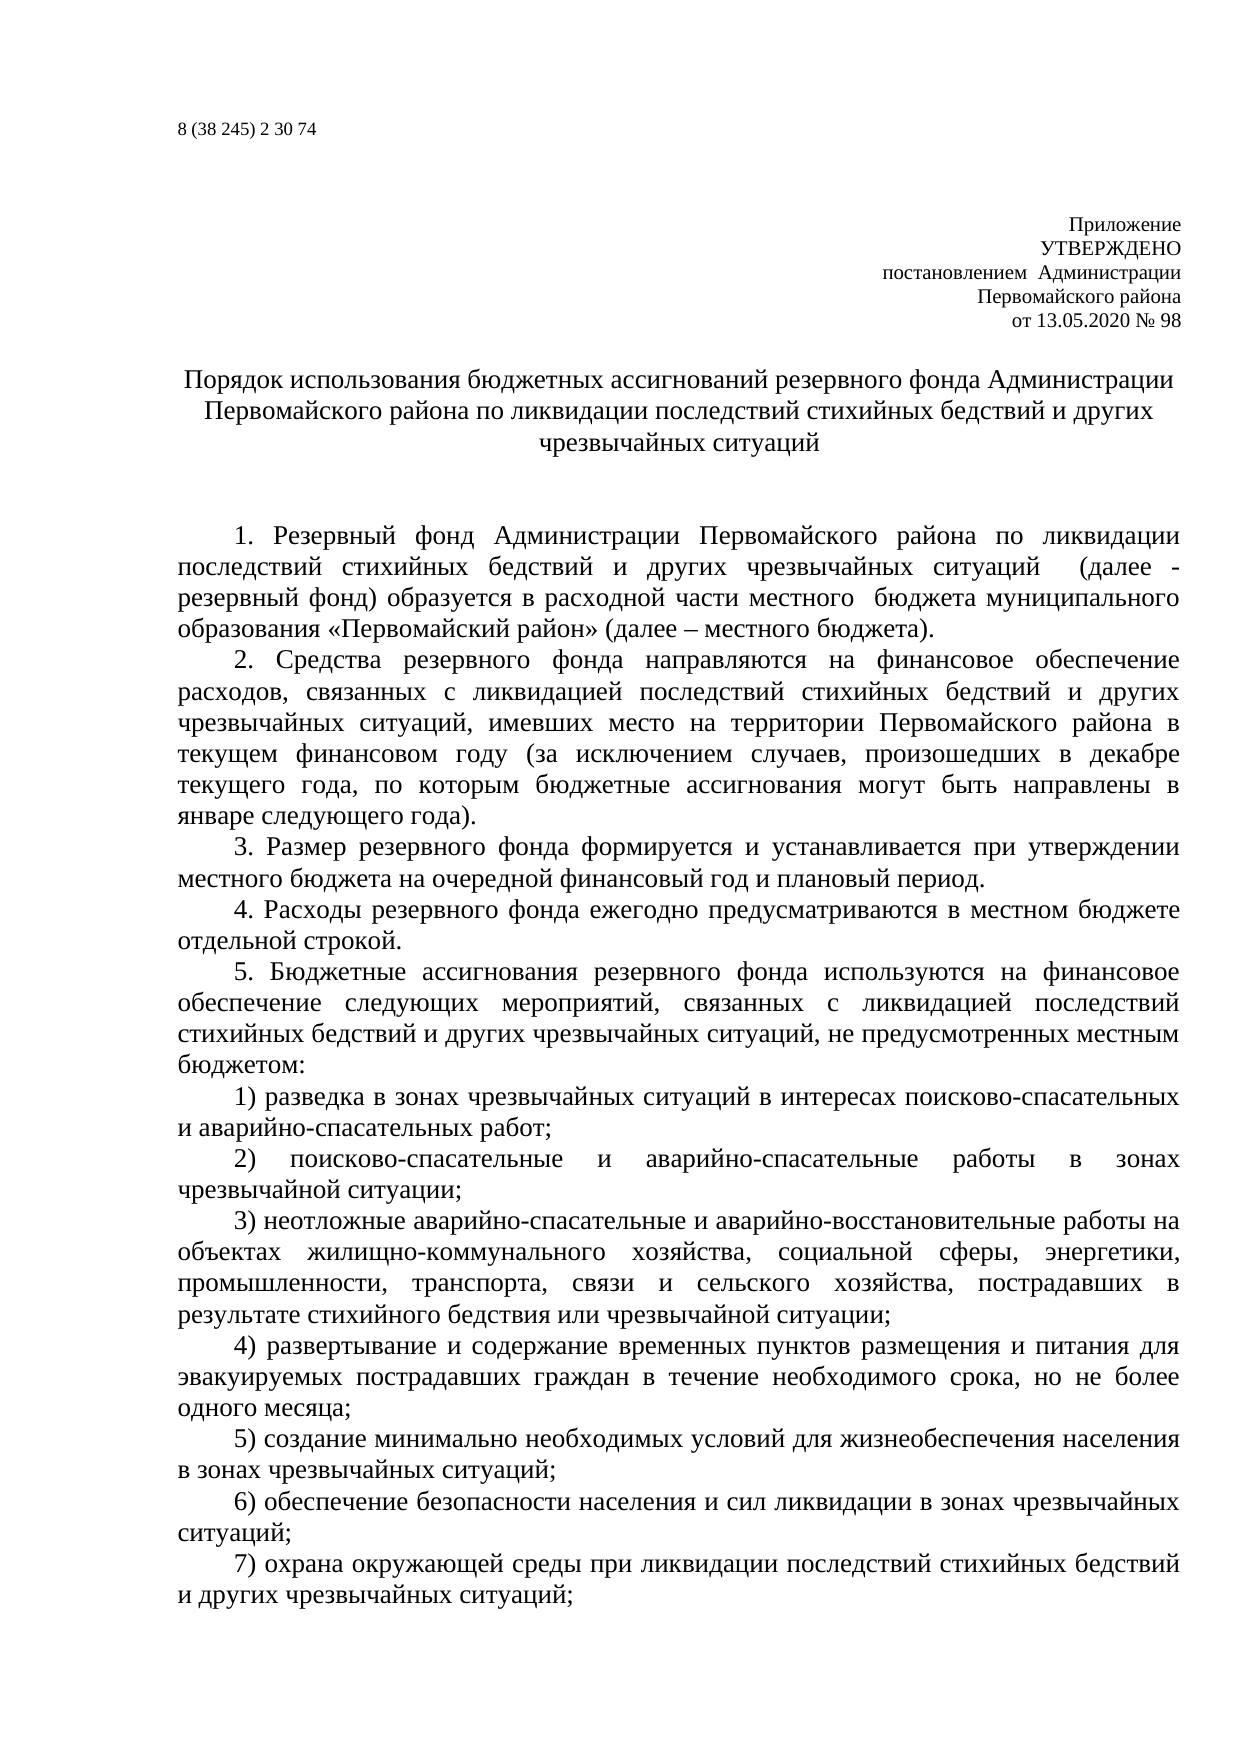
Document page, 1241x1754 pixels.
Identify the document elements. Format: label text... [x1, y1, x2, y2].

text 4. Расходы резервного фонда ежегодно предусматриваются в местном бюджете отдельной строкой. [177, 893, 1181, 955]
text УТВЕРЖДЕНО [177, 236, 1181, 260]
text от 13.05.2020 № 98 [177, 308, 1181, 332]
text 6) обеспечение безопасности населения и сил ликвидации в зонах чрезвычайных ситуаций; [177, 1484, 1181, 1547]
text 1) разведка в зонах чрезвычайных ситуаций в интересах поисково-спасательных и аварийно-спасательных работ; [177, 1080, 1181, 1142]
text 1. Резервный фонд Администрации Первомайского района по ликвидации последствий стихийных бедствий и других чрезвычайных ситуаций (далее - резервный фонд) образуется в расходной части местного бюджета муниципального образования «Первомайский район» (далее – местного бюджета). [177, 519, 1181, 644]
text 8 (38 245) 2 30 74 [177, 118, 1181, 140]
text 3) неотложные аварийно-спасательные и аварийно-восстановительные работы на объектах жилищно-коммунального хозяйства, социальной сферы, энергетики, промышленности, транспорта, связи и сельского хозяйства, пострадавших в результате стихийного бедствия или чрезвычайной ситуации; [177, 1204, 1181, 1329]
text 3. Размер резервного фонда формируется и устанавливается при утверждении местного бюджета на очередной финансовый год и плановый период. [177, 831, 1181, 893]
text Первомайского района [177, 284, 1181, 308]
text 5. Бюджетные ассигнования резервного фонда используются на финансовое обеспечение следующих мероприятий, связанных с ликвидацией последствий стихийных бедствий и других чрезвычайных ситуаций, не предусмотренных местным бюджетом: [177, 955, 1181, 1080]
text 7) охрана окружающей среды при ликвидации последствий стихийных бедствий и других чрезвычайных ситуаций; [177, 1547, 1181, 1609]
text 2. Средства резервного фонда направляются на финансовое обеспечение расходов, связанных с ликвидацией последствий стихийных бедствий и других чрезвычайных ситуаций, имевших место на территории Первомайского района в текущем финансовом году (за исключением случаев, произошедших в декабре текущего года, по которым бюджетные ассигнования могут быть направлены в январе следующего года). [177, 644, 1181, 831]
text Приложение [177, 212, 1181, 236]
text 4) развертывание и содержание временных пунктов размещения и питания для эвакуируемых пострадавших граждан в течение необходимого срока, но не более одного месяца; [177, 1329, 1181, 1422]
text 5) создание минимально необходимых условий для жизнеобеспечения населения в зонах чрезвычайных ситуаций; [177, 1422, 1181, 1484]
text постановлением Администрации [177, 260, 1181, 284]
text Порядок использования бюджетных ассигнований резервного фонда Администрации Первомайского района по ликвидации последствий стихийных бедствий и других чрезвычайных ситуаций [177, 363, 1181, 457]
text 2) поисково-спасательные и аварийно-спасательные работы в зонах чрезвычайной ситуации; [177, 1142, 1181, 1204]
